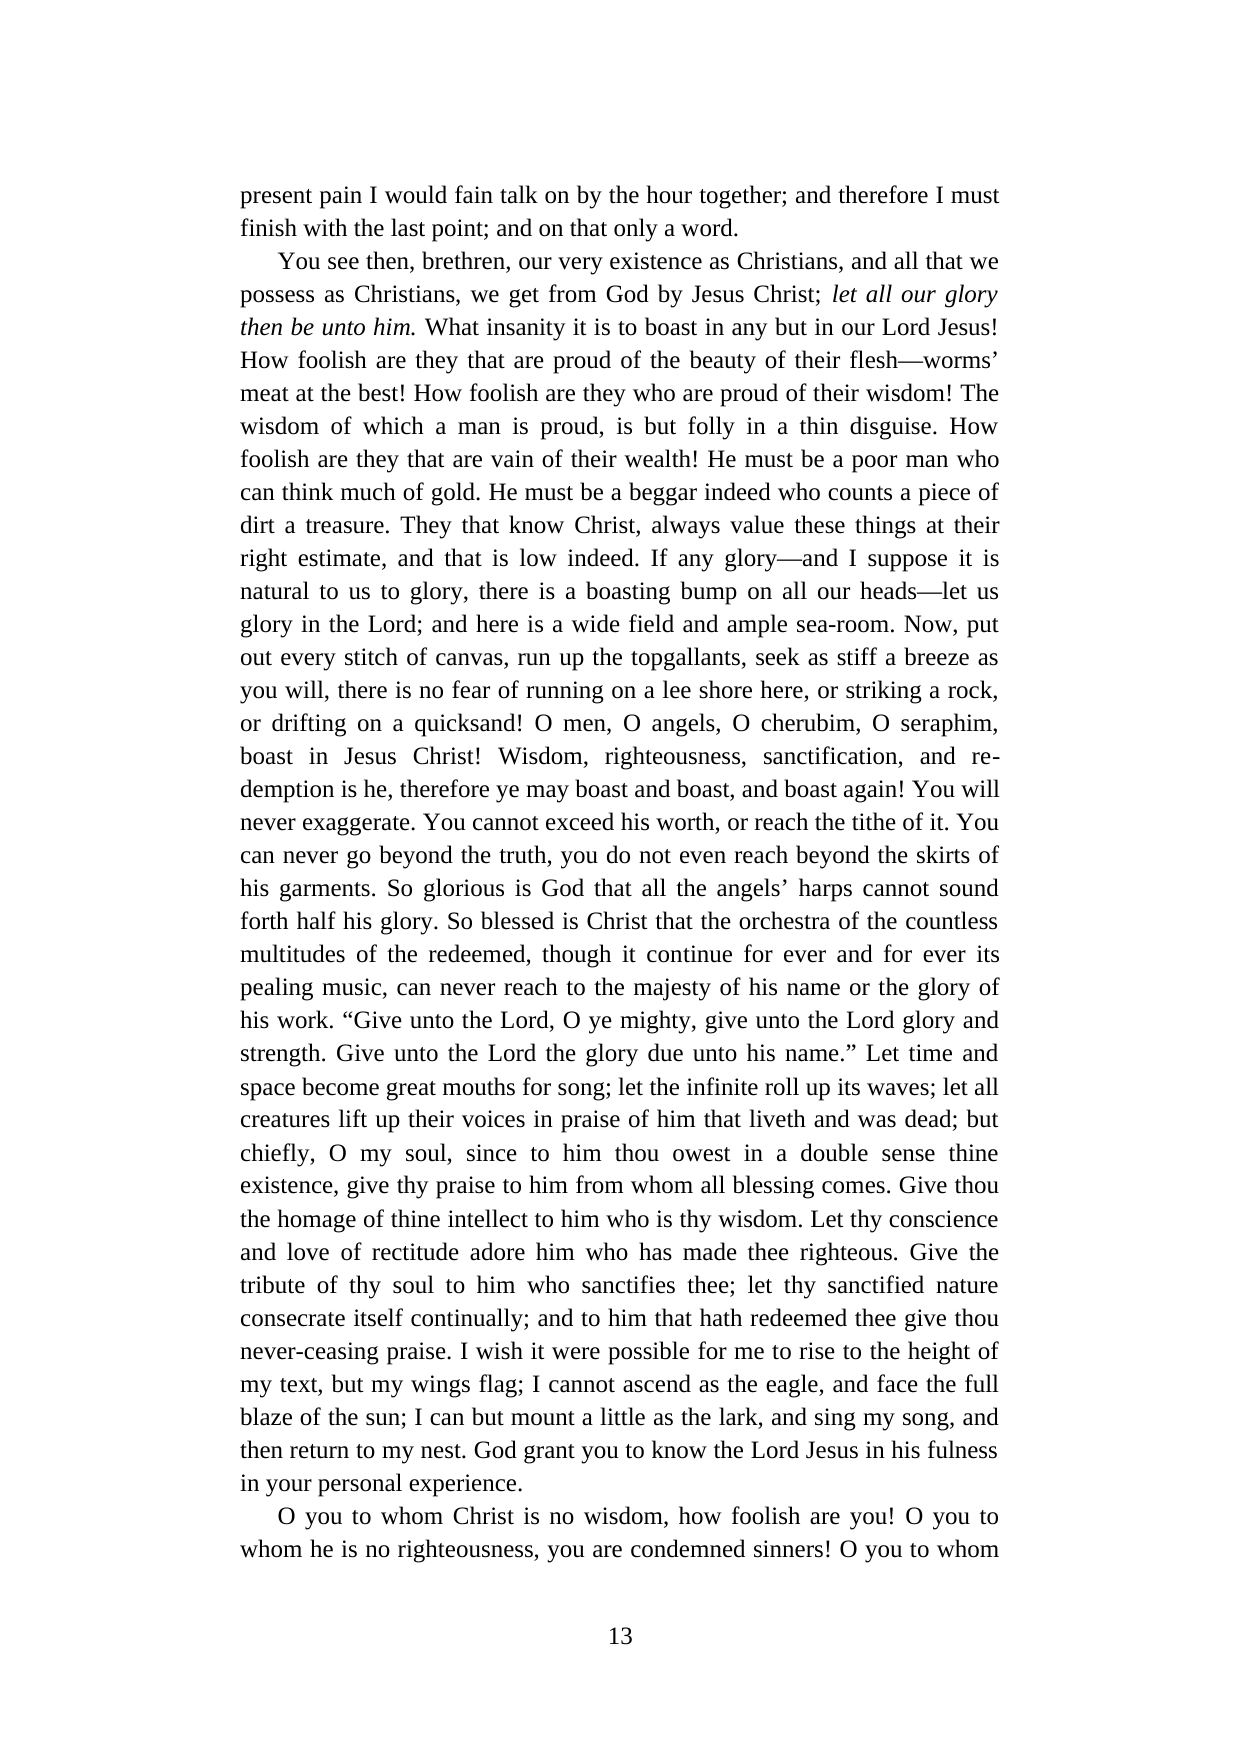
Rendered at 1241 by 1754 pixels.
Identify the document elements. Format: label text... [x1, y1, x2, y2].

text You see then, brethren, our very existence as Christians, and all that we possess as Christians, we get from God by Jesus Christ; let all our glory then be unto him. What insanity it is to boast in any but in our Lord Jesus! How foolish are they that are proud of the beauty of their flesh—worms’ meat at the best! How foolish are they who are proud of their wisdom! The wisdom of which a man is proud, is but folly in a thin disguise. How foolish are they that are vain of their wealth! He must be a poor man who can think much of gold. He must be a beggar indeed who counts a piece of dirt a treasure. They that know Christ, always value these things at their right estimate, and that is low indeed. If any glory—and I suppose it is natural to us to glory, there is a boasting bump on all our heads—let us glory in the Lord; and here is a wide field and ample sea-room. Now, put out every stitch of canvas, run up the topgallants, seek as stiff a breeze as you will, there is no fear of running on a lee shore here, or striking a rock, or drifting on a quicksand! O men, O angels, O cherubim, O seraphim, boast in Jesus Christ! Wisdom, righteousness, sanctification, and redemption is he, therefore ye may boast and boast, and boast again! You will never exaggerate. You cannot exceed his worth, or reach the tithe of it. You can never go beyond the truth, you do not even reach beyond the skirts of his garments. So glorious is God that all the angels’ harps cannot sound forth half his glory. So blessed is Christ that the orchestra of the countless multitudes of the redeemed, though it continue for ever and for ever its pealing music, can never reach to the majesty of his name or the glory of his work. “Give unto the Lord, O ye mighty, give unto the Lord glory and strength. Give unto the Lord the glory due unto his name.” Let time and space become great mouths for song; let the infinite roll up its waves; let all creatures lift up their voices in praise of him that liveth and was dead; but chiefly, O my soul, since to him thou owest in a double sense thine existence, give thy praise to him from whom all blessing comes. Give thou the homage of thine intellect to him who is thy wisdom. Let thy conscience and love of rectitude adore him who has made thee righteous. Give the tribute of thy soul to him who sanctifies thee; let thy sanctified nature consecrate itself continually; and to him that hath redeemed thee give thou never-ceasing praise. I wish it were possible for me to rise to the height of my text, but my wings flag; I cannot ascend as the eagle, and face the full blaze of the sun; I can but mount a little as the lark, and sing my song, and then return to my nest. God grant you to know the Lord Jesus in his fulness in your personal experience. [240, 246, 1000, 1497]
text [240, 1501, 1000, 1563]
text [240, 180, 1000, 242]
